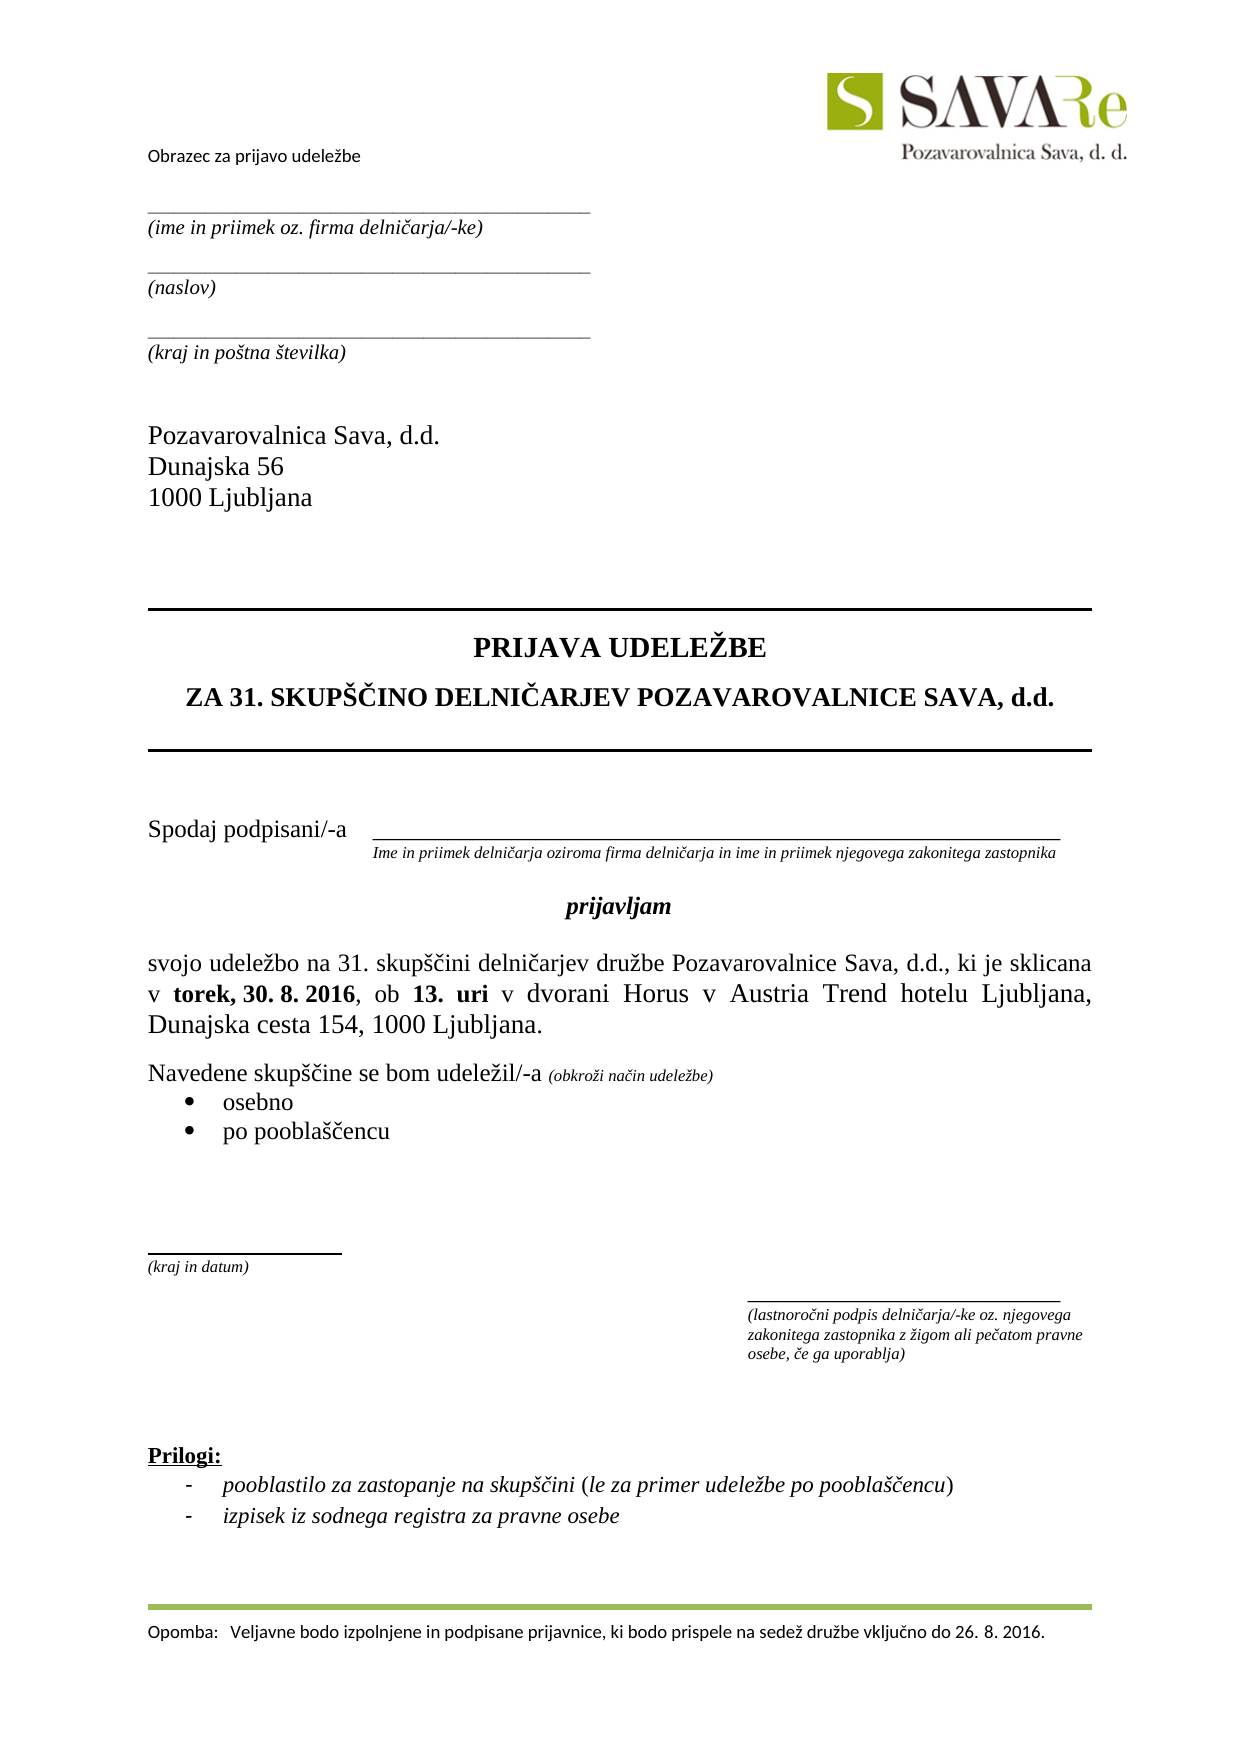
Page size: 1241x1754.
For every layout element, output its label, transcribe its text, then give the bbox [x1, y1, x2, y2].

text 1000 Ljubljana [148, 481, 1092, 513]
text _________________________ [148, 1276, 1092, 1305]
text (kraj in poštna številka) [148, 340, 1092, 364]
subtitle ZA 31. SKUPŠČINO DELNIČARJEV POZAVAROVALNICE SAVA, d.d. [148, 681, 1092, 712]
subtitle PRIJAVA UDELEŽBE [148, 630, 1092, 664]
text Ime in priimek delničarja oziroma firma delničarja in ime in priimek njegovega zakonitega zastopnika [298, 843, 1092, 862]
list izpisek iz sodnega registra za pravne osebe [185, 1499, 1092, 1531]
text Prilogi: [148, 1442, 1092, 1468]
text Spodaj podpisani/-a _______________________________________________________ [148, 814, 1092, 843]
text _______________ [148, 1228, 1092, 1257]
text (lastnoročni podpis delničarja/-ke oz. njegovega zakonitega zastopnika z žigom ali pečatom pravne osebe, če ga uporablja) [748, 1305, 1092, 1363]
text Dunajska 56 [148, 450, 1092, 481]
text (naslov) [148, 275, 1092, 299]
text prijavljam [148, 891, 1092, 919]
text (kraj in datum) [148, 1257, 1092, 1276]
text Pozavarovalnica Sava, d.d. [148, 419, 1092, 450]
text Navedene skupščine se bom udeležil/-a (obkroži način udeležbe) [148, 1058, 1092, 1087]
list po pooblaščencu [185, 1116, 1092, 1145]
list osebno [185, 1087, 1092, 1116]
text (ime in priimek oz. firma delničarja/-ke) [148, 215, 1092, 239]
list pooblastilo za zastopanje na skupščini (le za primer udeležbe po pooblaščencu) [185, 1468, 1092, 1499]
picture [827, 73, 1128, 163]
text svojo udeležbo na 31. skupščini delničarjev družbe Pozavarovalnice Sava, d.d., ki je sklicana v torek, 30. 8. 2016, ob 13. uri v dvorani Horus v Austria Trend hotelu Ljubljana, Dunajska cesta 154, 1000 Ljubljana. [148, 948, 1092, 1039]
